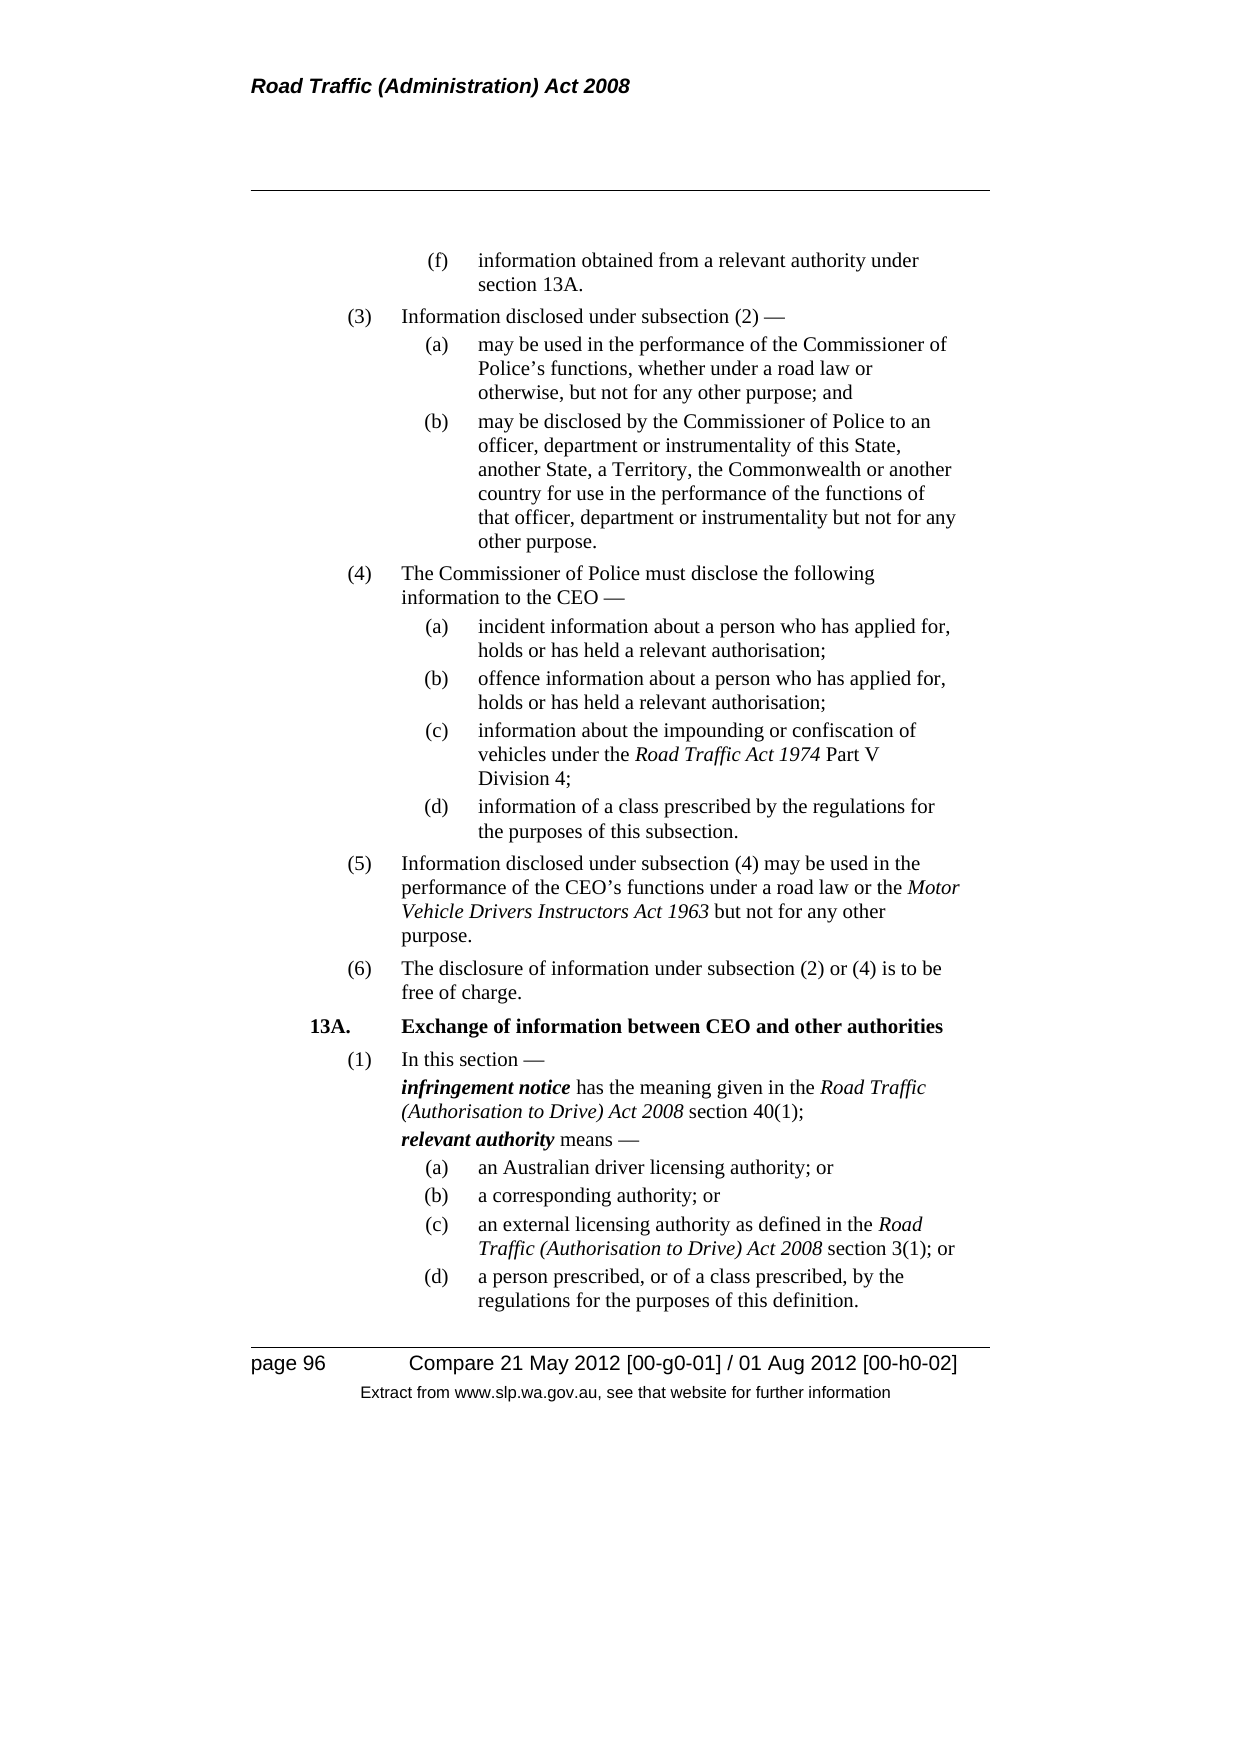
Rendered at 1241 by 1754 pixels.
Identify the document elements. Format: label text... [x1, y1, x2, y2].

text (a) may be used in the performance of the Commissioner of Police’s functions, whether under a road law or otherwise, but not for any other purpose; and [389, 332, 960, 404]
text infringement notice has the meaning given in the Road Traffic (Authorisation to Drive) Act 2008 section 40(1); [369, 1075, 960, 1123]
text (c) information about the impounding or confiscation of vehicles under the Road Traffic Act 1974 Part V Division 4; [389, 718, 960, 790]
text (d) a person prescribed, or of a class prescribed, by the regulations for the purposes of this definition. [389, 1264, 960, 1312]
text (b) a corresponding authority; or [389, 1183, 960, 1207]
text (a) incident information about a person who has applied for, holds or has held a relevant authorisation; [389, 613, 960, 662]
subtitle 13A. Exchange of information between CEO and other authorities [309, 1014, 960, 1038]
text (6) The disclosure of information under subsection (2) or (4) is to be free of charge. [312, 956, 960, 1004]
text (f) information obtained from a relevant authority under section 13A. [389, 247, 960, 296]
text (d) information of a class prescribed by the regulations for the purposes of this subsection. [389, 794, 960, 843]
text (1) In this section — [312, 1046, 960, 1071]
text (b) offence information about a person who has applied for, holds or has held a relevant authorisation; [389, 666, 960, 714]
text (b) may be disclosed by the Commissioner of Police to an officer, department or instrumentality of this State, another State, a Territory, the Commonwealth or another country for use in the performance of the functions of that officer, department or instrumentality but not for any other purpose. [389, 408, 960, 553]
text relevant authority means — [369, 1127, 960, 1151]
text (3) Information disclosed under subsection (2) — [312, 304, 960, 328]
text (4) The Commissioner of Police must disclose the following information to the CEO — [312, 561, 960, 609]
text (5) Information disclosed under subsection (4) may be used in the performance of the CEO’s functions under a road law or the Motor Vehicle Drivers Instructors Act 1963 but not for any other purpose. [312, 851, 960, 947]
text (c) an external licensing authority as defined in the Road Traffic (Authorisation to Drive) Act 2008 section 3(1); or [389, 1212, 960, 1260]
text (a) an Australian driver licensing authority; or [389, 1155, 960, 1179]
